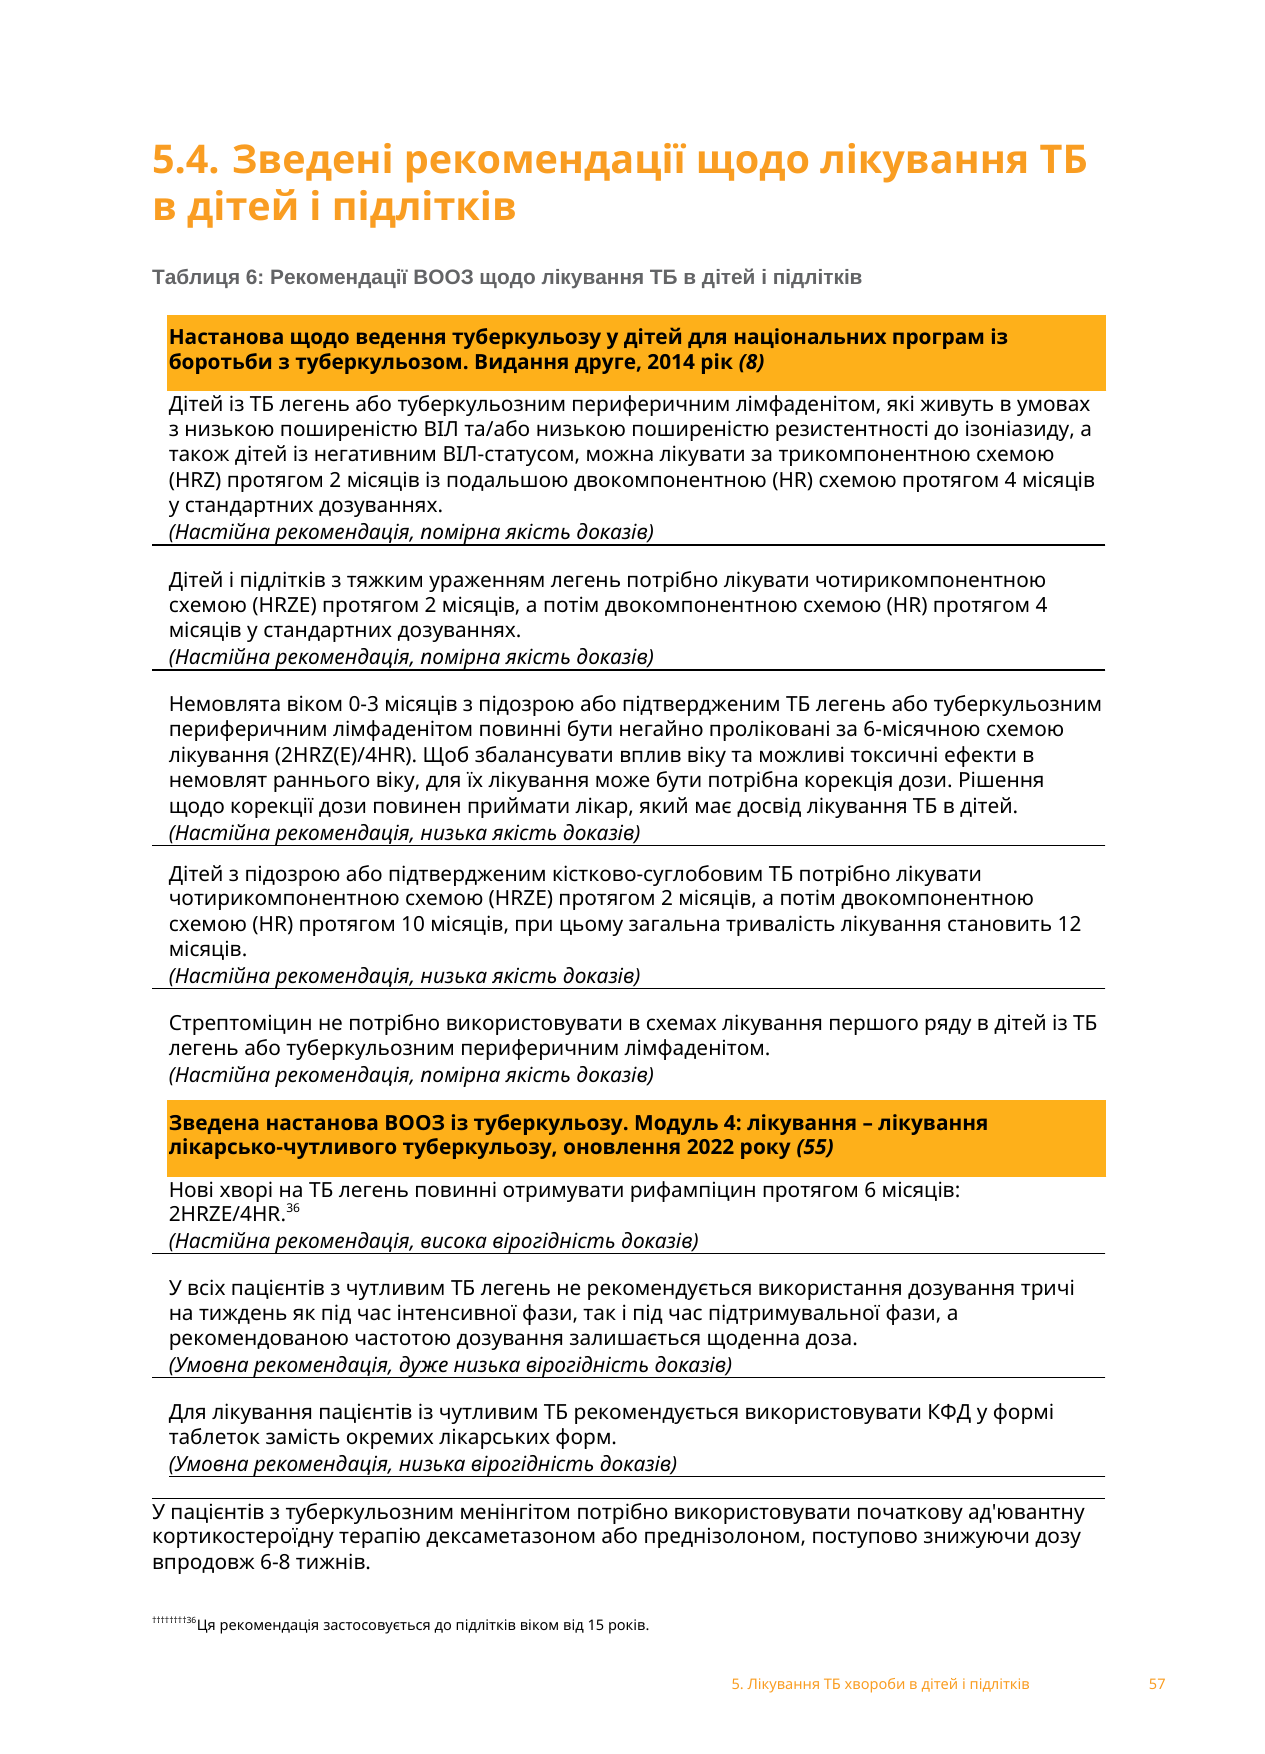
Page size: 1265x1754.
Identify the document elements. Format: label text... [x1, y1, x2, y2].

text (Настійна рекомендація, висока вірогідність доказів) [152, 1228, 1105, 1253]
text Для лікування пацієнтів із чутливим ТБ рекомендується використовувати КФД у формі таблеток замість окремих лікарських форм. [168, 1399, 1105, 1451]
text Дітей із ТБ легень або туберкульозним периферичним лімфаденітом, які живуть в умовах з низькою поширеністю ВІЛ та/або низькою поширеністю резистентності до ізоніазиду, а також дітей із негативним ВІЛ-статусом, можна лікувати за трикомпонентною схемою (HRZ) протягом 2 місяців із подальшою двокомпонентною (HR) схемою протягом 4 місяців у стандартних дозуваннях. [168, 391, 1105, 519]
text Нові хворі на ТБ легень повинні отримувати рифампіцин протягом 6 місяців: 2HRZE/4HR.36 [168, 1177, 1105, 1228]
text (Настійна рекомендація, помірна якість доказів) [152, 1062, 1105, 1087]
text Стрептоміцин не потрібно використовувати в схемах лікування першого ряду в дітей із ТБ легень або туберкульозним периферичним лімфаденітом. [168, 1010, 1105, 1062]
text (Настійна рекомендація, помірна якість доказів) [152, 519, 1105, 544]
text (Настійна рекомендація, низька якість доказів) [152, 819, 1105, 845]
text (Умовна рекомендація, низька вірогідність доказів) [168, 1451, 1105, 1477]
text (Настійна рекомендація, низька якість доказів) [152, 963, 1105, 988]
text У пацієнтів з туберкульозним менінгітом потрібно використовувати початкову ад'ювантну кортикостероїдну терапію дексаметазоном або преднізолоном, поступово знижуючи дозу впродовж 6-8 тижнів. [152, 1499, 1105, 1576]
text (Умовна рекомендація, дуже низька вірогідність доказів) [152, 1352, 1105, 1377]
text Дітей і підлітків з тяжким ураженням легень потрібно лікувати чотирикомпонентною схемою (HRZE) протягом 2 місяців, а потім двокомпонентною схемою (HR) протягом 4 місяців у стандартних дозуваннях. [168, 566, 1105, 644]
text Настанова щодо ведення туберкульозу у дітей для національних програм із боротьби з туберкульозом. Видання друге, 2014 рік (8) [169, 316, 1105, 390]
text Немовлята віком 0-3 місяців з підозрою або підтвердженим ТБ легень або туберкульозним периферичним лімфаденітом повинні бути негайно проліковані за 6-місячною схемою лікування (2HRZ(E)/4HR). Щоб збалансувати вплив віку та можливі токсичні ефекти в немовлят раннього віку, для їх лікування може бути потрібна корекція дози. Рішення щодо корекції дози повинен приймати лікар, який має досвід лікування ТБ в дітей. [168, 691, 1105, 819]
text У всіх пацієнтів з чутливим ТБ легень не рекомендується використання дозування тричі на тиждень як під час інтенсивної фази, так і під час підтримувальної фази, а рекомендованою частотою дозування залишається щоденна доза. [168, 1275, 1105, 1352]
text Зведена настанова ВООЗ із туберкульозу. Модуль 4: лікування – лікування лікарсько-чутливого туберкульозу, оновлення 2022 року (55) [169, 1101, 1105, 1176]
text (Настійна рекомендація, помірна якість доказів) [152, 644, 1105, 669]
list Зведені рекомендації щодо лікування ТБ в дітей і підлітків [152, 134, 1105, 232]
text Дітей з підозрою або підтвердженим кістково-суглобовим ТБ потрібно лікувати чотирикомпонентною схемою (HRZE) протягом 2 місяців, а потім двокомпонентною схемою (HR) протягом 10 місяців, при цьому загальна тривалість лікування становить 12 місяців. [168, 861, 1105, 963]
text Таблиця 6: Рекомендації ВООЗ щодо лікування ТБ в дітей і підлітків [152, 265, 1105, 289]
